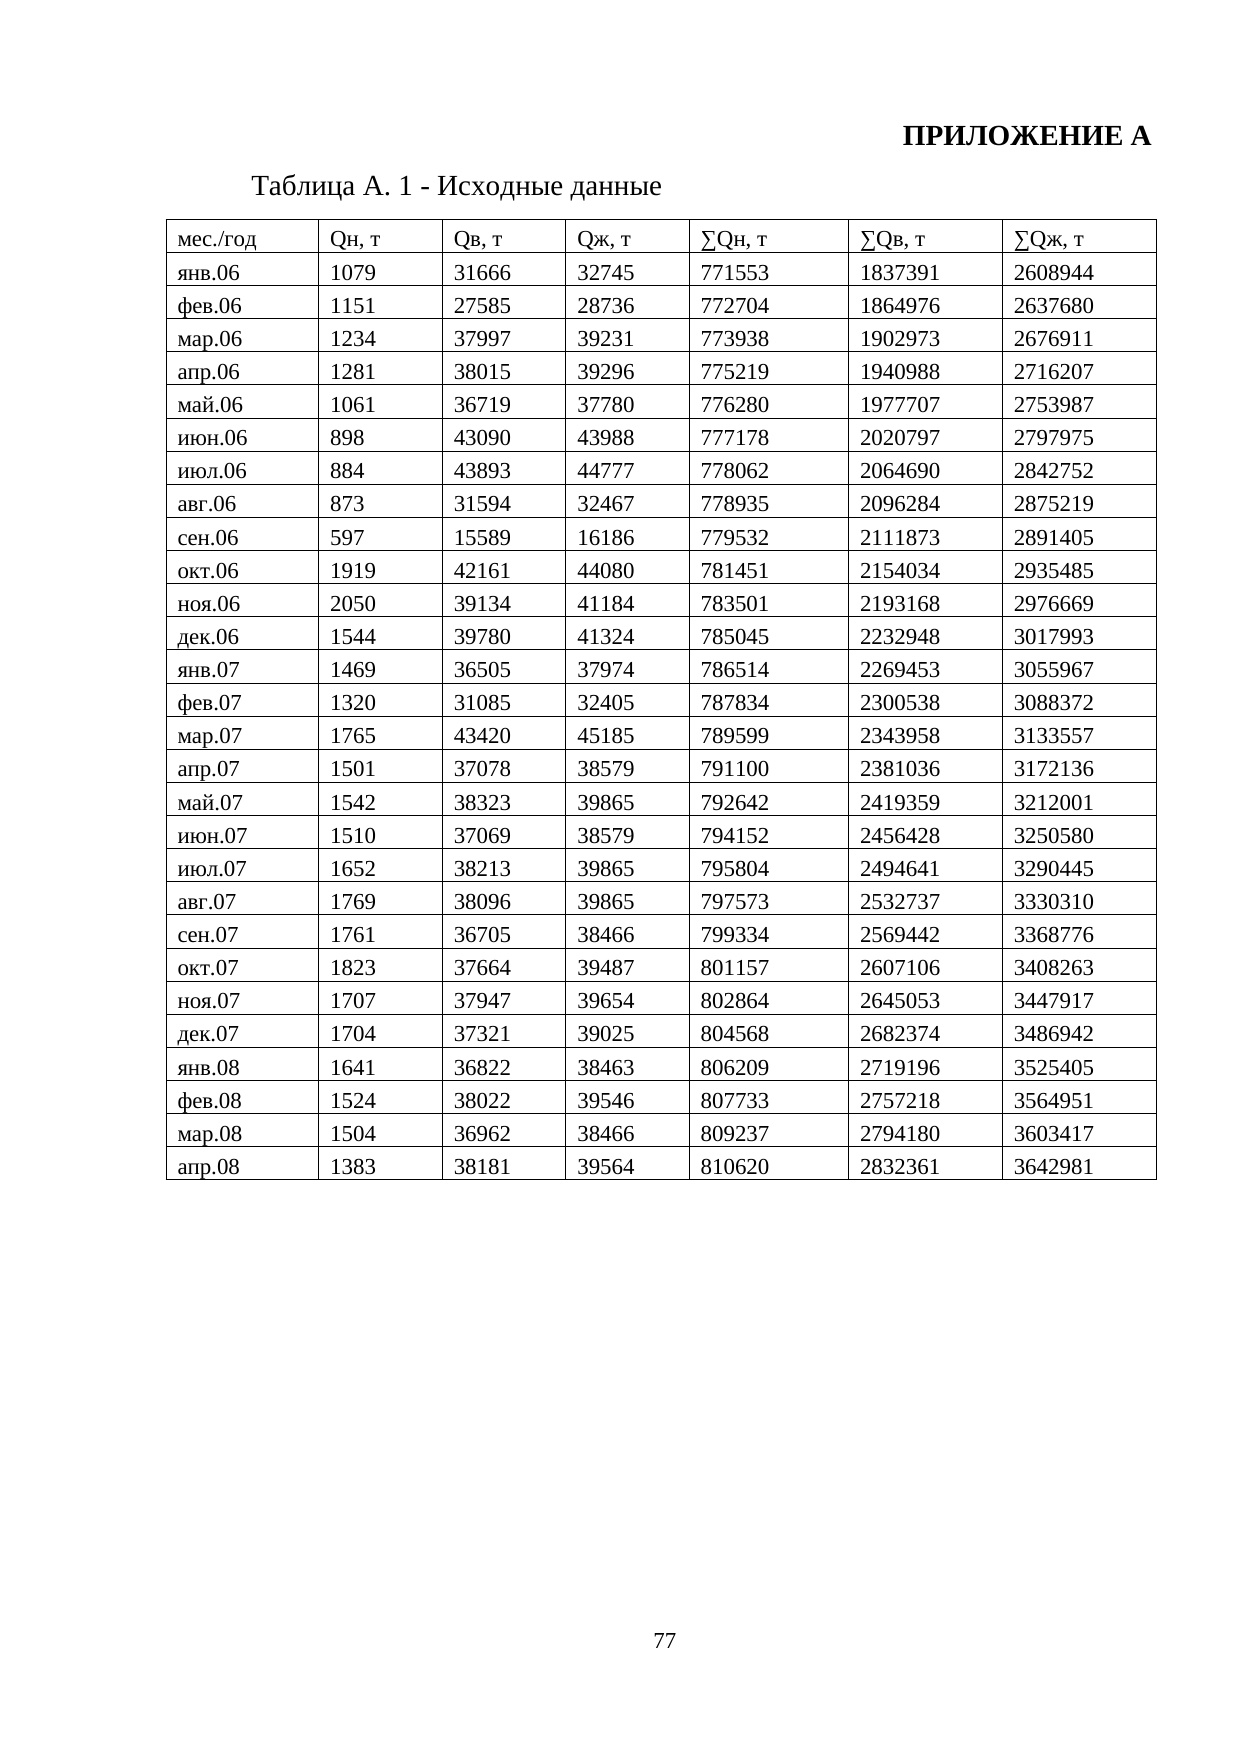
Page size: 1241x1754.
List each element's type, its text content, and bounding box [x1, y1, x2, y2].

table_cell 809237 [690, 1114, 848, 1146]
table_cell 2797975 [1003, 419, 1156, 451]
table_cell 2494641 [849, 849, 1002, 881]
table_cell 3447917 [1003, 982, 1156, 1014]
table_cell мар.06 [167, 319, 318, 351]
table_cell 2719196 [849, 1048, 1002, 1080]
table_cell 1469 [319, 650, 442, 682]
table_cell 772704 [690, 286, 848, 318]
table_cell 39134 [443, 584, 565, 616]
table_cell 39296 [566, 352, 689, 384]
table_cell апр.06 [167, 352, 318, 384]
table_header Qж, т [566, 220, 689, 252]
table_cell 2637680 [1003, 286, 1156, 318]
table_cell 1510 [319, 816, 442, 848]
table_cell 1320 [319, 684, 442, 716]
table_cell 1542 [319, 783, 442, 815]
table_cell 28736 [566, 286, 689, 318]
table_cell 3172136 [1003, 750, 1156, 782]
table_cell фев.08 [167, 1081, 318, 1113]
table_cell 36822 [443, 1048, 565, 1080]
table_cell 795804 [690, 849, 848, 881]
table_cell 785045 [690, 617, 848, 649]
table_cell 36505 [443, 650, 565, 682]
table_cell 2794180 [849, 1114, 1002, 1146]
table_cell 3250580 [1003, 816, 1156, 848]
table_cell 2020797 [849, 419, 1002, 451]
table_cell 2343958 [849, 717, 1002, 749]
table_cell 36719 [443, 385, 565, 417]
table_cell 1383 [319, 1147, 442, 1179]
table_cell 3408263 [1003, 949, 1156, 981]
table_cell 3603417 [1003, 1114, 1156, 1146]
table_cell 1544 [319, 617, 442, 649]
table_cell 3564951 [1003, 1081, 1156, 1113]
table_cell 2716207 [1003, 352, 1156, 384]
table_cell 778062 [690, 452, 848, 484]
table_cell 3525405 [1003, 1048, 1156, 1080]
table_cell 1501 [319, 750, 442, 782]
table_cell фев.07 [167, 684, 318, 716]
table_cell май.06 [167, 385, 318, 417]
table_cell 3212001 [1003, 783, 1156, 815]
table_cell 2891405 [1003, 518, 1156, 550]
table_cell 39564 [566, 1147, 689, 1179]
table_cell 32467 [566, 485, 689, 517]
table_cell 39654 [566, 982, 689, 1014]
table_cell 43988 [566, 419, 689, 451]
table_cell 810620 [690, 1147, 848, 1179]
table_cell 16186 [566, 518, 689, 550]
table_cell 1234 [319, 319, 442, 351]
table_cell 884 [319, 452, 442, 484]
table_cell 771553 [690, 253, 848, 285]
table_cell май.07 [167, 783, 318, 815]
table_cell 786514 [690, 650, 848, 682]
table_cell июл.06 [167, 452, 318, 484]
table_cell 2676911 [1003, 319, 1156, 351]
table_cell 45185 [566, 717, 689, 749]
table_cell 2154034 [849, 551, 1002, 583]
table_cell июл.07 [167, 849, 318, 881]
table_cell 43893 [443, 452, 565, 484]
table_cell 2569442 [849, 915, 1002, 947]
table_cell 804568 [690, 1015, 848, 1047]
table_cell 1281 [319, 352, 442, 384]
table_cell 1823 [319, 949, 442, 981]
table_cell сен.06 [167, 518, 318, 550]
table_cell 15589 [443, 518, 565, 550]
table_cell 1864976 [849, 286, 1002, 318]
table_cell 36962 [443, 1114, 565, 1146]
table_cell 773938 [690, 319, 848, 351]
table_cell 37974 [566, 650, 689, 682]
table_cell ноя.07 [167, 982, 318, 1014]
table_cell 38213 [443, 849, 565, 881]
table_cell 31085 [443, 684, 565, 716]
table_cell 792642 [690, 783, 848, 815]
table_cell ноя.06 [167, 584, 318, 616]
table_cell 806209 [690, 1048, 848, 1080]
table_cell 1940988 [849, 352, 1002, 384]
table_cell мар.07 [167, 717, 318, 749]
table_cell 37078 [443, 750, 565, 782]
table_cell 3642981 [1003, 1147, 1156, 1179]
table_cell окт.06 [167, 551, 318, 583]
table_cell 39865 [566, 783, 689, 815]
text Таблица А. 1 - Исходные данные [177, 168, 1152, 202]
table_cell 2682374 [849, 1015, 1002, 1047]
table_cell 38579 [566, 750, 689, 782]
table_cell 38466 [566, 1114, 689, 1146]
table_cell июн.06 [167, 419, 318, 451]
table_cell 1151 [319, 286, 442, 318]
table_cell 789599 [690, 717, 848, 749]
table_cell 2419359 [849, 783, 1002, 815]
table_cell 2064690 [849, 452, 1002, 484]
table_cell 1061 [319, 385, 442, 417]
table_cell 1641 [319, 1048, 442, 1080]
table_cell 2753987 [1003, 385, 1156, 417]
table_cell 778935 [690, 485, 848, 517]
table_cell 2111873 [849, 518, 1002, 550]
table_cell 37997 [443, 319, 565, 351]
table_cell 783501 [690, 584, 848, 616]
table_cell 776280 [690, 385, 848, 417]
table_cell 2757218 [849, 1081, 1002, 1113]
table_cell 2050 [319, 584, 442, 616]
table_cell 802864 [690, 982, 848, 1014]
table_cell 37947 [443, 982, 565, 1014]
table_cell 39865 [566, 882, 689, 914]
table_cell 37321 [443, 1015, 565, 1047]
table_cell 2232948 [849, 617, 1002, 649]
table_cell июн.07 [167, 816, 318, 848]
table_cell апр.07 [167, 750, 318, 782]
table_cell 37069 [443, 816, 565, 848]
table_cell 779532 [690, 518, 848, 550]
table_cell 37664 [443, 949, 565, 981]
table_cell 2269453 [849, 650, 1002, 682]
table_cell 39865 [566, 849, 689, 881]
table_cell 1765 [319, 717, 442, 749]
table_cell 799334 [690, 915, 848, 947]
table_cell 3486942 [1003, 1015, 1156, 1047]
table_cell 31594 [443, 485, 565, 517]
table_cell 38022 [443, 1081, 565, 1113]
table_cell 1079 [319, 253, 442, 285]
table_cell 1769 [319, 882, 442, 914]
table_cell 787834 [690, 684, 848, 716]
table_cell 2976669 [1003, 584, 1156, 616]
table_cell дек.06 [167, 617, 318, 649]
table_cell 2456428 [849, 816, 1002, 848]
table_cell авг.07 [167, 882, 318, 914]
table_cell 42161 [443, 551, 565, 583]
table_cell 43420 [443, 717, 565, 749]
table_cell 44080 [566, 551, 689, 583]
table_cell 2193168 [849, 584, 1002, 616]
table_cell 2645053 [849, 982, 1002, 1014]
table_cell 43090 [443, 419, 565, 451]
table_cell 32745 [566, 253, 689, 285]
table_cell 2935485 [1003, 551, 1156, 583]
table_cell 807733 [690, 1081, 848, 1113]
table_cell 36705 [443, 915, 565, 947]
table_cell 1524 [319, 1081, 442, 1113]
table_cell 597 [319, 518, 442, 550]
table_cell 1704 [319, 1015, 442, 1047]
table_cell янв.06 [167, 253, 318, 285]
table_cell 3330310 [1003, 882, 1156, 914]
table_cell 1837391 [849, 253, 1002, 285]
table_cell 38466 [566, 915, 689, 947]
table_cell 38579 [566, 816, 689, 848]
table_header ∑Qн, т [690, 220, 848, 252]
table_cell 38463 [566, 1048, 689, 1080]
table_header ∑Qв, т [849, 220, 1002, 252]
table_cell 2875219 [1003, 485, 1156, 517]
table_cell 2608944 [1003, 253, 1156, 285]
table_header Qв, т [443, 220, 565, 252]
table_cell янв.08 [167, 1048, 318, 1080]
table_cell 801157 [690, 949, 848, 981]
table_cell 39780 [443, 617, 565, 649]
table_cell 1504 [319, 1114, 442, 1146]
table_cell 1761 [319, 915, 442, 947]
table_cell 41324 [566, 617, 689, 649]
table_cell 2300538 [849, 684, 1002, 716]
table_cell 3290445 [1003, 849, 1156, 881]
table_cell 898 [319, 419, 442, 451]
table_header Qн, т [319, 220, 442, 252]
table_cell 39025 [566, 1015, 689, 1047]
table_header мес./год [167, 220, 318, 252]
table_cell 2381036 [849, 750, 1002, 782]
table_cell сен.07 [167, 915, 318, 947]
table_cell 791100 [690, 750, 848, 782]
table_cell 3133557 [1003, 717, 1156, 749]
table_cell 3055967 [1003, 650, 1156, 682]
table_cell 873 [319, 485, 442, 517]
table_cell 3017993 [1003, 617, 1156, 649]
subtitle ПРИЛОЖЕНИЕ А [177, 118, 1152, 152]
table_cell 41184 [566, 584, 689, 616]
table_cell 38181 [443, 1147, 565, 1179]
table_cell 38096 [443, 882, 565, 914]
table_cell 794152 [690, 816, 848, 848]
table_cell 1919 [319, 551, 442, 583]
table_cell 39546 [566, 1081, 689, 1113]
table_cell 2832361 [849, 1147, 1002, 1179]
table_cell 2607106 [849, 949, 1002, 981]
table_cell 1977707 [849, 385, 1002, 417]
table_header ∑Qж, т [1003, 220, 1156, 252]
table_cell янв.07 [167, 650, 318, 682]
table_cell 797573 [690, 882, 848, 914]
table_cell 39231 [566, 319, 689, 351]
table_cell апр.08 [167, 1147, 318, 1179]
table_cell авг.06 [167, 485, 318, 517]
table_cell 1902973 [849, 319, 1002, 351]
table_cell 38015 [443, 352, 565, 384]
table_cell 31666 [443, 253, 565, 285]
table_cell 3368776 [1003, 915, 1156, 947]
table_cell 39487 [566, 949, 689, 981]
table_cell 27585 [443, 286, 565, 318]
table_cell 44777 [566, 452, 689, 484]
table_cell 777178 [690, 419, 848, 451]
table_cell фев.06 [167, 286, 318, 318]
table_cell окт.07 [167, 949, 318, 981]
table_cell мар.08 [167, 1114, 318, 1146]
table_cell 37780 [566, 385, 689, 417]
table_cell 2532737 [849, 882, 1002, 914]
table_cell 775219 [690, 352, 848, 384]
table_cell 1707 [319, 982, 442, 1014]
table_cell 32405 [566, 684, 689, 716]
table_cell 38323 [443, 783, 565, 815]
table_cell 2096284 [849, 485, 1002, 517]
table_cell 3088372 [1003, 684, 1156, 716]
table_cell 2842752 [1003, 452, 1156, 484]
table_cell 781451 [690, 551, 848, 583]
table_cell 1652 [319, 849, 442, 881]
table_cell дек.07 [167, 1015, 318, 1047]
